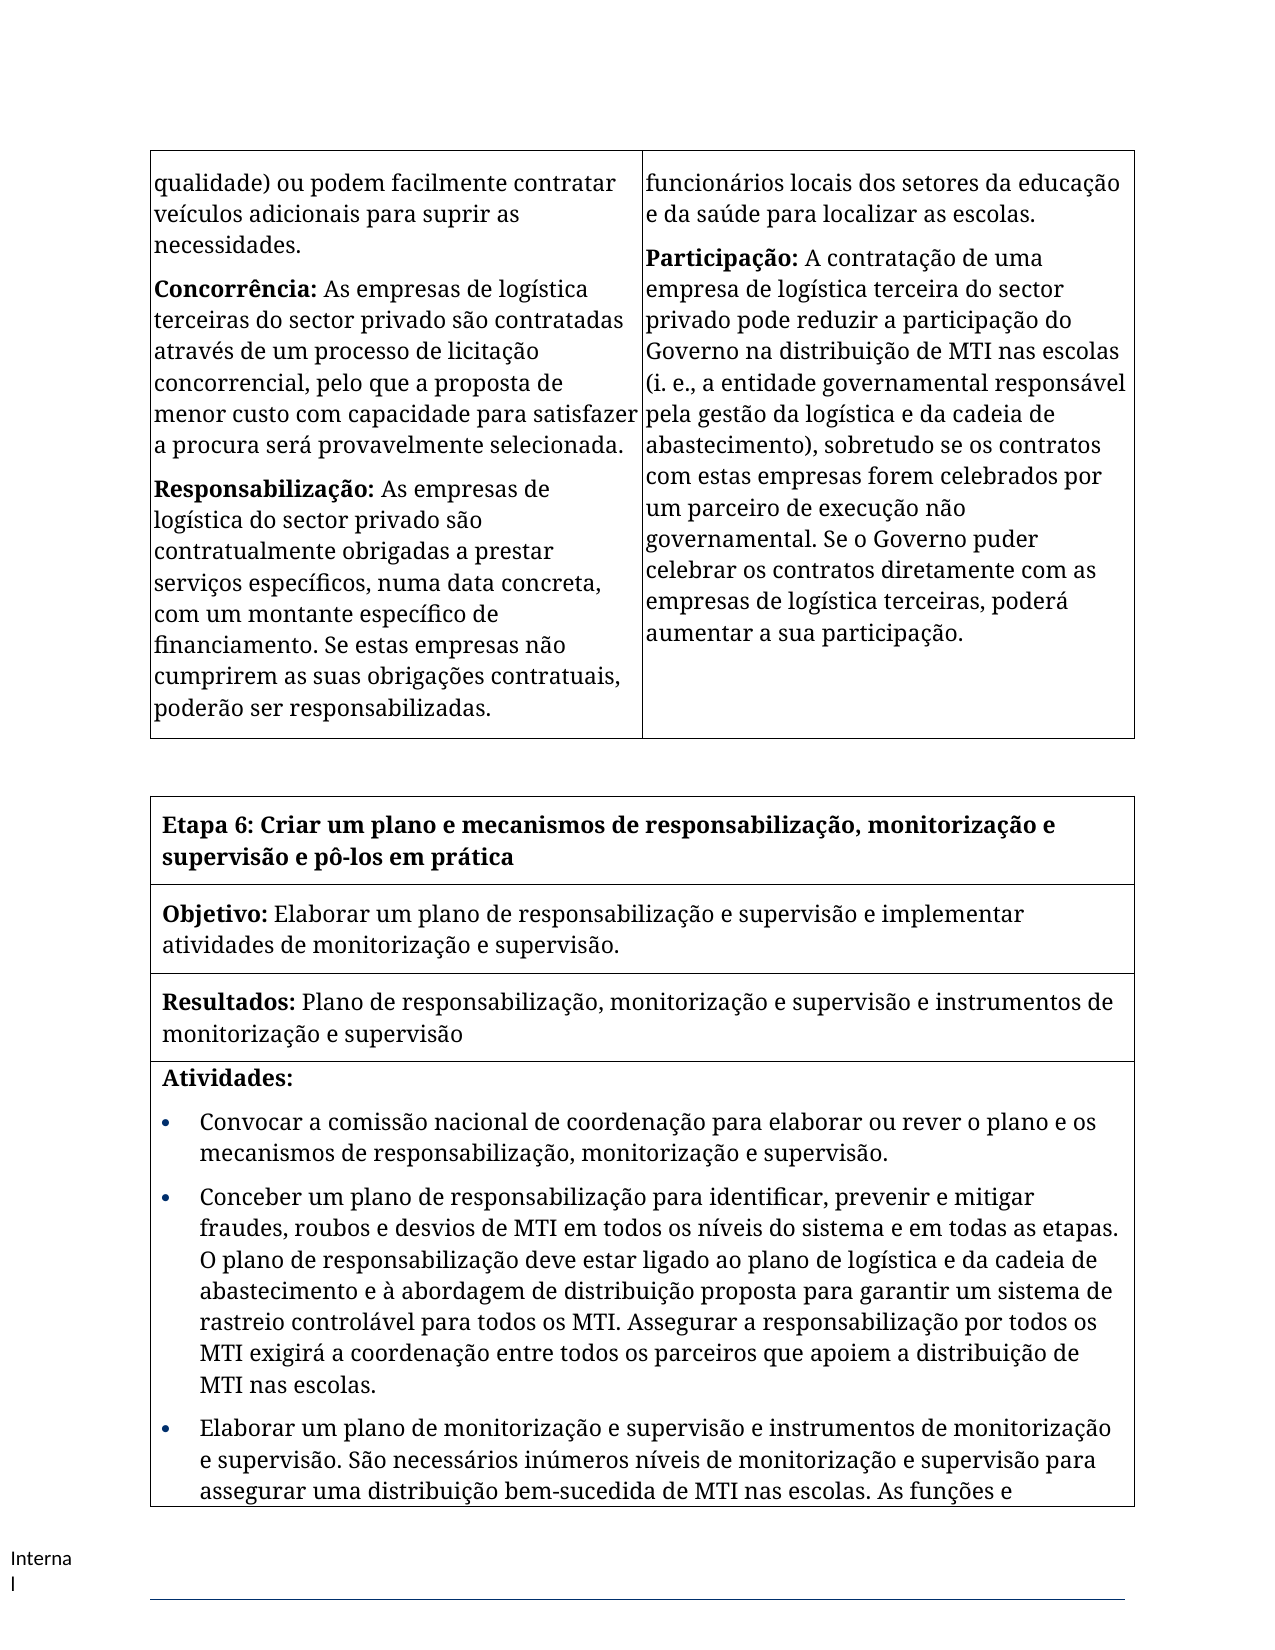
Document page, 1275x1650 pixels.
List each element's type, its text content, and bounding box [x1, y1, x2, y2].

table_cell Objetivo: Elaborar um plano de responsabilização e supervisão e implementar atividades de monitorização e supervisão. [151, 885, 1134, 973]
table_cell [151, 151, 642, 738]
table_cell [643, 151, 1134, 738]
table_cell Resultados: Plano de responsabilização, monitorização e supervisão e instrumentos de monitorização e supervisão [151, 974, 1134, 1061]
table_header Etapa 6: Criar um plano e mecanismos de responsabilização, monitorização e supervisão e pô-los em prática [151, 797, 1134, 884]
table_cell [151, 1062, 1134, 1506]
